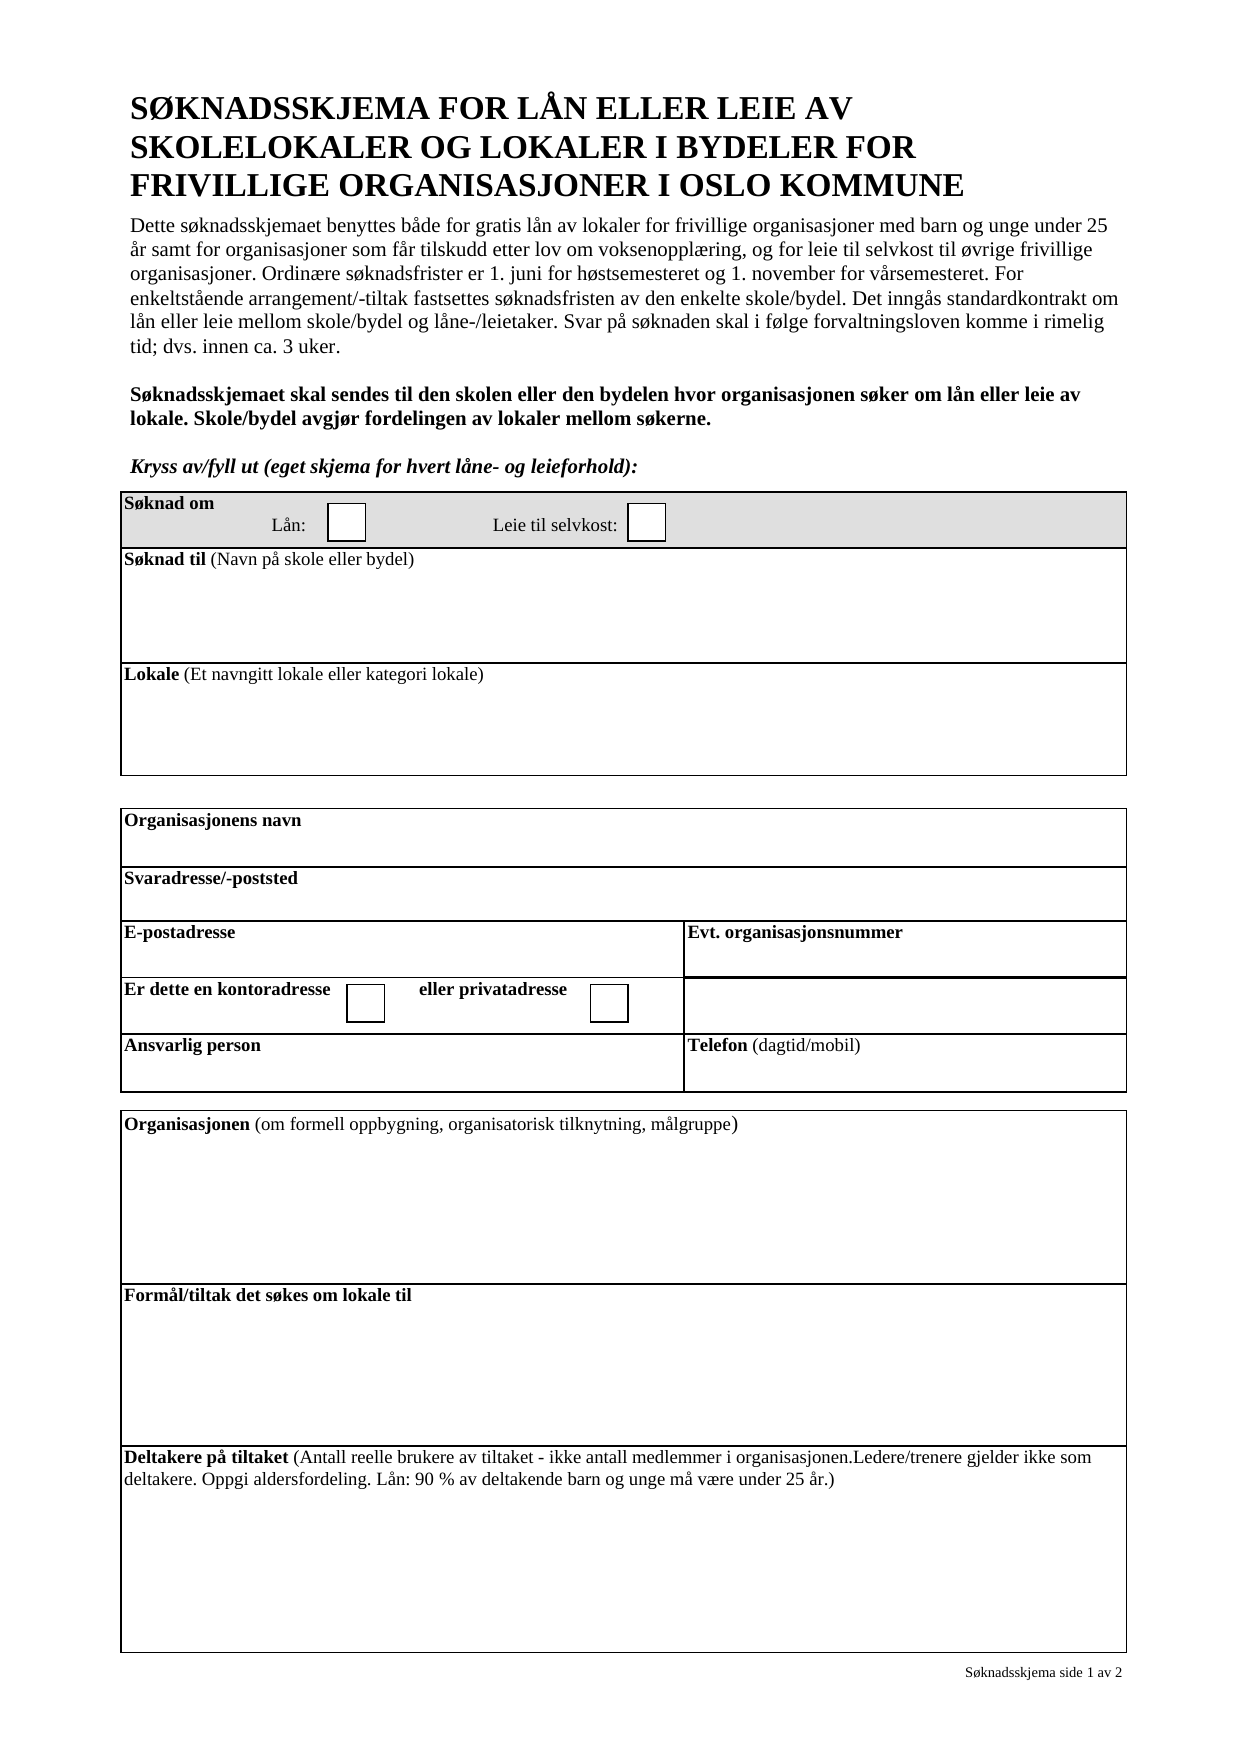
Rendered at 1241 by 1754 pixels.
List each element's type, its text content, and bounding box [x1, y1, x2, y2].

text Kryss av/fyll ut (eget skjema for hvert låne- og leieforhold): [130, 454, 1122, 478]
text SØKNADSSKJEMA FOR LÅN ELLER LEIE AV SKOLELOKALER OG LOKALER I BYDELER FOR FRIVILLIGE ORGANISASJONER I OSLO KOMMUNE [130, 89, 1122, 204]
text Søknadsskjemaet skal sendes til den skolen eller den bydelen hvor organisasjonen søker om lån eller leie av lokale. Skole/bydel avgjør fordelingen av lokaler mellom søkerne. [130, 382, 1122, 430]
text Dette søknadsskjemaet benyttes både for gratis lån av lokaler for frivillige organisasjoner med barn og unge under 25 år samt for organisasjoner som får tilskudd etter lov om voksenopplæring, og for leie til selvkost til øvrige frivillige organisasjoner. Ordinære søknadsfrister er 1. juni for høstsemesteret og 1. november for vårsemesteret. For enkeltstående arrangement/-tiltak fastsettes søknadsfristen av den enkelte skole/bydel. Det inngås standardkontrakt om lån eller leie mellom skole/bydel og låne-/leietaker. Svar på søknaden skal i følge forvaltningsloven komme i rimelig tid; dvs. innen ca. 3 uker. [130, 213, 1122, 358]
